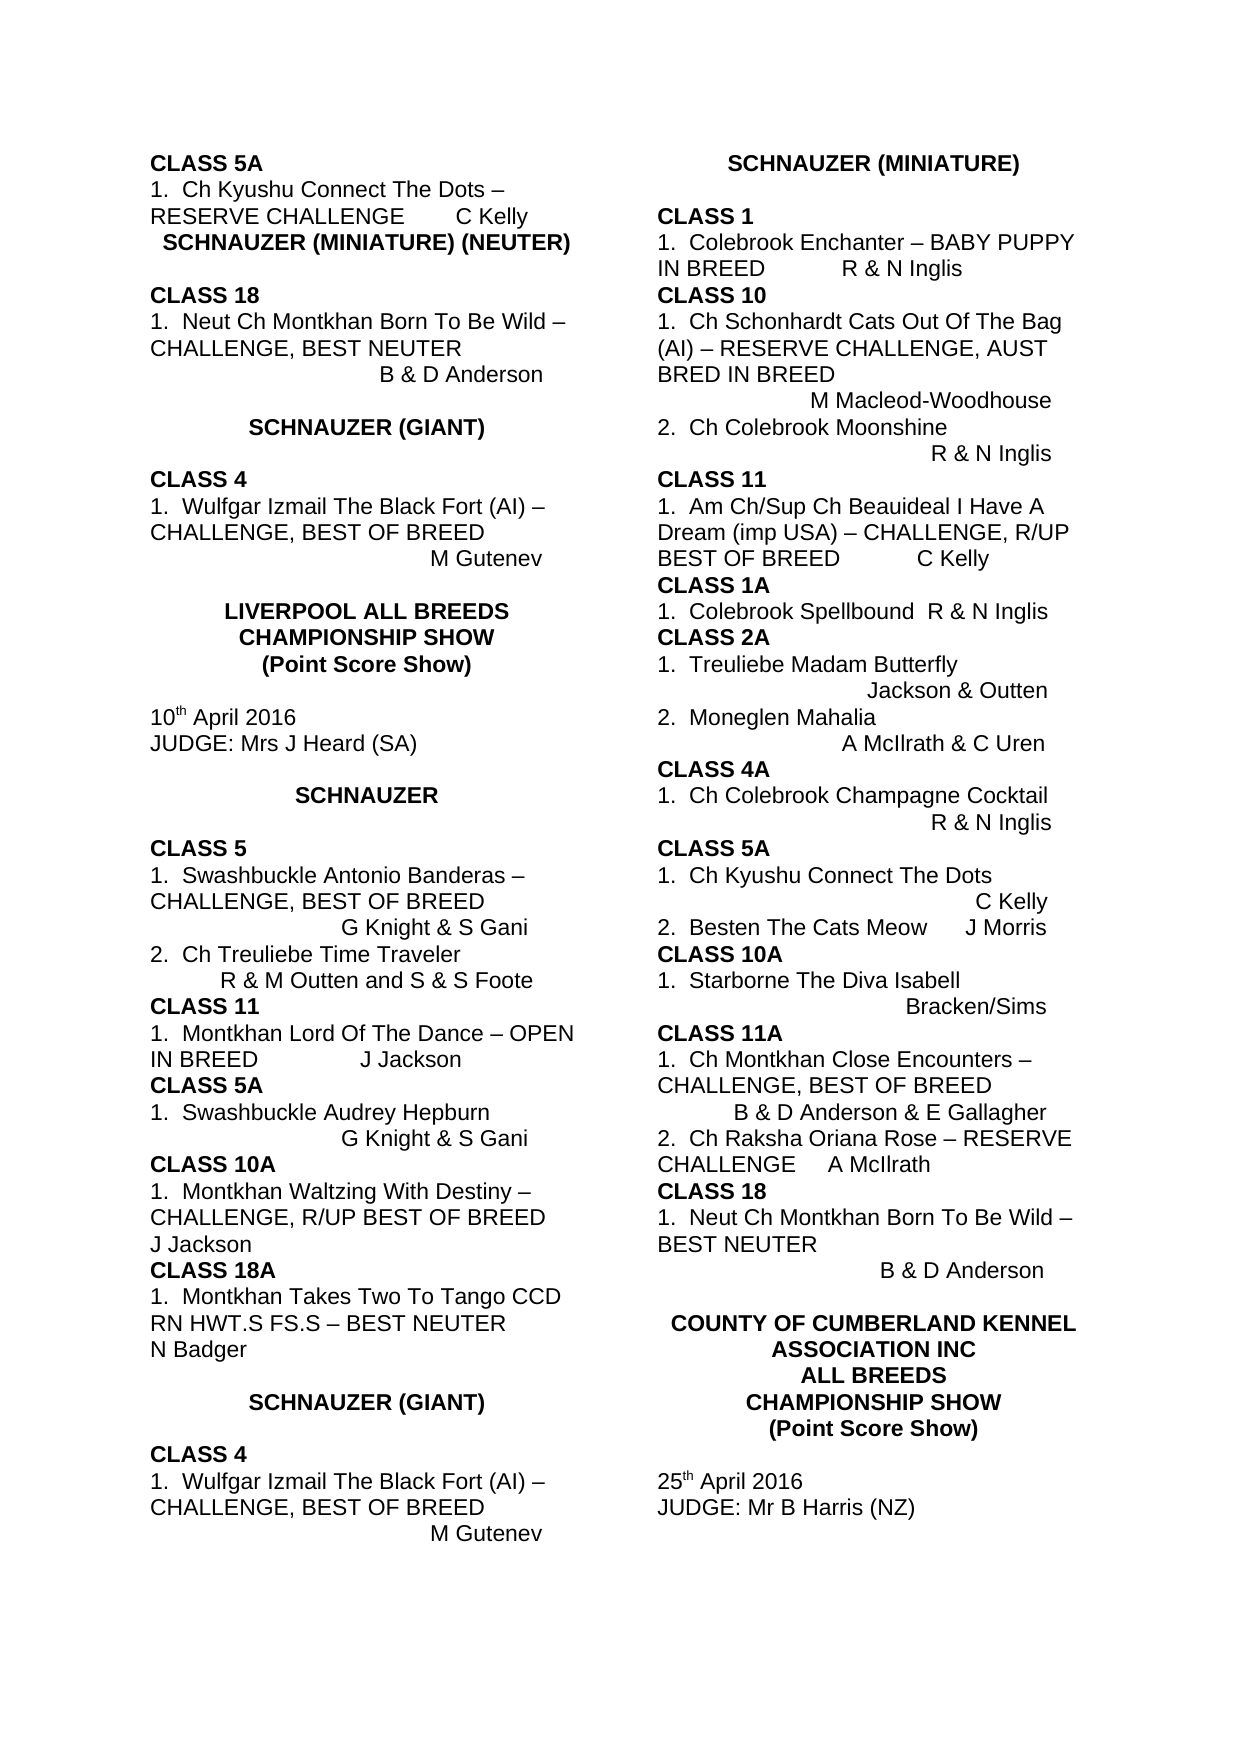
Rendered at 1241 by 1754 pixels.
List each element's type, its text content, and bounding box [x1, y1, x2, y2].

text COUNTY OF CUMBERLAND KENNEL ASSOCIATION INC [657, 1309, 1090, 1362]
text R & N Inglis [657, 809, 1090, 835]
text Bracken/Sims [657, 993, 1090, 1020]
text SCHNAUZER [150, 782, 583, 809]
text A McIlrath & C Uren [657, 730, 1090, 756]
text CLASS 4 [150, 1441, 583, 1468]
text CLASS 5A [657, 835, 1090, 862]
text B & D Anderson [150, 361, 583, 387]
text CLASS 2A [657, 624, 1090, 651]
text JUDGE: Mrs J Heard (SA) [150, 730, 583, 756]
text 1. Ch Kyushu Connect The Dots [657, 862, 1090, 888]
text 10th April 2016 [150, 703, 583, 730]
text CLASS 11 [150, 993, 583, 1020]
text SCHNAUZER (MINIATURE) (NEUTER) [150, 229, 583, 255]
text 2. Ch Colebrook Moonshine [657, 413, 1090, 440]
text CLASS 4 [150, 466, 583, 493]
text 1. Ch Schonhardt Cats Out Of The Bag (AI) – RESERVE CHALLENGE, AUST BRED IN BREED [657, 308, 1090, 387]
text Jackson & Outten [657, 677, 1090, 703]
text 1. Swashbuckle Antonio Banderas – CHALLENGE, BEST OF BREED [150, 862, 583, 914]
text CHAMPIONSHIP SHOW [657, 1389, 1090, 1415]
text B & D Anderson [657, 1257, 1090, 1283]
text CLASS 10 [657, 282, 1090, 308]
text 1. Wulfgar Izmail The Black Fort (AI) – CHALLENGE, BEST OF BREED [150, 493, 583, 545]
text M Gutenev [150, 1520, 583, 1547]
text CLASS 18 [150, 282, 583, 308]
text CLASS 5 [150, 835, 583, 862]
text CLASS 10A [657, 941, 1090, 967]
text 1. Ch Colebrook Champagne Cocktail [657, 782, 1090, 809]
text 2. Besten The Cats Meow J Morris [657, 914, 1090, 941]
text G Knight & S Gani [150, 1125, 583, 1151]
text 1. Neut Ch Montkhan Born To Be Wild – CHALLENGE, BEST NEUTER [150, 308, 583, 361]
text 25th April 2016 [657, 1468, 1090, 1494]
text 1. Colebrook Enchanter – BABY PUPPY IN BREED R & N Inglis [657, 229, 1090, 282]
text 1. Montkhan Takes Two To Tango CCD RN HWT.S FS.S – BEST NEUTER N Badger [150, 1283, 583, 1362]
text CLASS 18 [657, 1178, 1090, 1204]
text 1. Montkhan Waltzing With Destiny – CHALLENGE, R/UP BEST OF BREED J Jackson [150, 1178, 583, 1257]
text SCHNAUZER (GIANT) [150, 413, 583, 440]
text CLASS 18A [150, 1257, 583, 1283]
text ALL BREEDS [657, 1362, 1090, 1389]
text CLASS 5A [150, 150, 583, 176]
text 1. Starborne The Diva Isabell [657, 967, 1090, 993]
text 2. Ch Treuliebe Time Traveler [150, 941, 583, 967]
text LIVERPOOL ALL BREEDS CHAMPIONSHIP SHOW [150, 598, 583, 651]
text 1. Colebrook Spellbound R & N Inglis [657, 598, 1090, 624]
text CLASS 4A [657, 756, 1090, 782]
text CLASS 1A [657, 572, 1090, 598]
text R & N Inglis [657, 440, 1090, 466]
text 1. Treuliebe Madam Butterfly [657, 651, 1090, 677]
text CLASS 5A [150, 1072, 583, 1099]
text 1. Montkhan Lord Of The Dance – OPEN IN BREED J Jackson [150, 1020, 583, 1072]
text M Macleod-Woodhouse [657, 387, 1090, 413]
text SCHNAUZER (GIANT) [150, 1389, 583, 1415]
text B & D Anderson & E Gallagher [657, 1099, 1090, 1125]
text SCHNAUZER (MINIATURE) [657, 150, 1090, 176]
text (Point Score Show) [657, 1415, 1090, 1441]
text 1. Ch Kyushu Connect The Dots – RESERVE CHALLENGE C Kelly [150, 176, 583, 229]
text CLASS 1 [657, 203, 1090, 229]
text G Knight & S Gani [150, 914, 583, 941]
text CLASS 10A [150, 1151, 583, 1178]
text 1. Neut Ch Montkhan Born To Be Wild – BEST NEUTER [657, 1204, 1090, 1257]
text C Kelly [657, 888, 1090, 914]
text JUDGE: Mr B Harris (NZ) [657, 1494, 1090, 1520]
text 1. Wulfgar Izmail The Black Fort (AI) – CHALLENGE, BEST OF BREED [150, 1468, 583, 1520]
text CLASS 11A [657, 1020, 1090, 1046]
text 2. Ch Raksha Oriana Rose – RESERVE CHALLENGE A McIlrath [657, 1125, 1090, 1178]
text M Gutenev [150, 545, 583, 572]
text 2. Moneglen Mahalia [657, 703, 1090, 730]
text 1. Am Ch/Sup Ch Beauideal I Have A Dream (imp USA) – CHALLENGE, R/UP BEST OF BREED C Kelly [657, 493, 1090, 572]
text 1. Ch Montkhan Close Encounters – CHALLENGE, BEST OF BREED [657, 1046, 1090, 1099]
text CLASS 11 [657, 466, 1090, 493]
text (Point Score Show) [150, 651, 583, 677]
text R & M Outten and S & S Foote [150, 967, 583, 993]
text 1. Swashbuckle Audrey Hepburn [150, 1099, 583, 1125]
